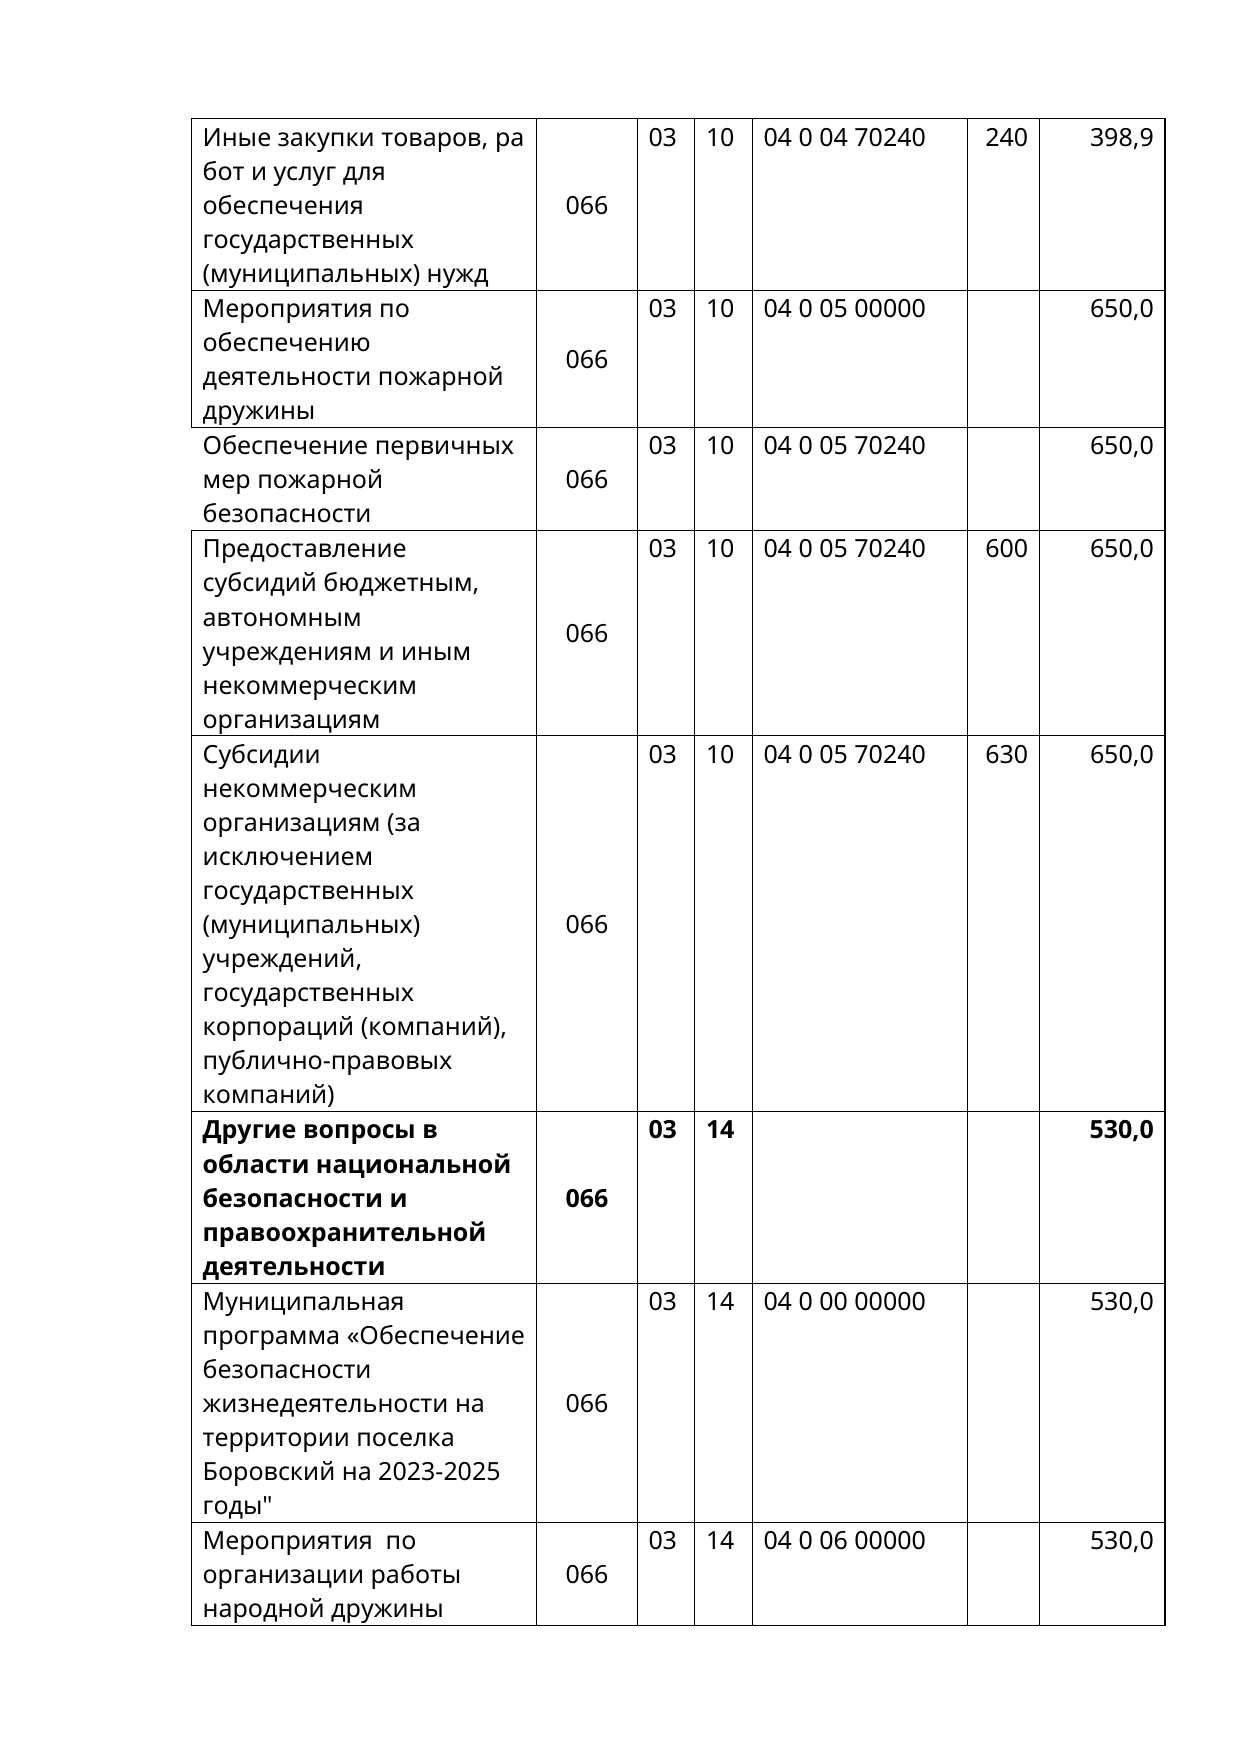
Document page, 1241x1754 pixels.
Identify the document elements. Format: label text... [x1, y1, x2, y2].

table_cell Другие вопросы в области национальной безопасности и правоохранительной деятельности [192, 1112, 536, 1282]
table_cell 066 [537, 428, 637, 530]
table_cell Мероприятия по организации работы народной дружины [192, 1523, 536, 1625]
table_cell 600 [968, 531, 1039, 735]
table_cell 066 [537, 1523, 637, 1625]
table_cell [968, 1523, 1039, 1625]
table_cell 04 0 05 70240 [753, 428, 967, 530]
table_cell 530,0 [1040, 1284, 1164, 1522]
table_cell [968, 428, 1039, 530]
table_cell 14 [695, 1112, 752, 1282]
table_cell 530,0 [1040, 1112, 1164, 1282]
table_cell 10 [695, 531, 752, 735]
table_cell 04 0 05 70240 [753, 531, 967, 735]
table_cell 650,0 [1040, 291, 1164, 427]
table_cell 066 [537, 119, 637, 289]
table_cell 10 [695, 291, 752, 427]
table_cell 10 [695, 428, 752, 530]
table_cell 066 [537, 291, 637, 427]
table_cell 04 0 05 70240 [753, 736, 967, 1111]
table_cell 14 [695, 1284, 752, 1522]
table_cell 066 [537, 1284, 637, 1522]
table_cell 650,0 [1040, 428, 1164, 530]
table_cell Предоставление субсидий бюджетным, автономным учреждениям и иным некоммерческим организациям [192, 531, 536, 735]
table_cell 03 [638, 291, 694, 427]
table_cell 03 [638, 736, 694, 1111]
table_cell 14 [695, 1523, 752, 1625]
table_cell [968, 291, 1039, 427]
table_cell 03 [638, 428, 694, 530]
table_cell Муниципальная программа «Обеспечение безопасности жизнедеятельности на территории поселка Боровский на 2023-2025 годы" [192, 1284, 536, 1522]
table_cell 03 [638, 119, 694, 289]
table_cell 10 [695, 119, 752, 289]
table_cell 530,0 [1040, 1523, 1164, 1625]
table_cell 04 0 05 00000 [753, 291, 967, 427]
table_cell Обеспечение первичных мер пожарной безопасности [191, 428, 536, 530]
table_cell 04 0 00 00000 [753, 1284, 967, 1522]
table_cell 650,0 [1040, 736, 1164, 1111]
table_cell [753, 1112, 967, 1282]
table_cell 650,0 [1040, 531, 1164, 735]
table_cell 03 [638, 1523, 694, 1625]
table_cell 066 [537, 531, 637, 735]
table_cell [968, 1112, 1039, 1282]
table_cell 04 0 04 70240 [753, 119, 967, 289]
table_cell Мероприятия по обеспечению деятельности пожарной дружины [192, 291, 536, 427]
table_cell [968, 1284, 1039, 1522]
table_cell 03 [638, 1112, 694, 1282]
table_cell Иные закупки товаров, работ и услуг для обеспечения государственных (муниципальных) нужд [192, 119, 536, 289]
table_cell 240 [968, 119, 1039, 289]
table_cell 10 [695, 736, 752, 1111]
table_cell 03 [638, 531, 694, 735]
table_cell 398,9 [1040, 119, 1164, 289]
table_cell Субсидии некоммерческим организациям (за исключением государственных (муниципальных) учреждений, государственных корпораций (компаний), публично-правовых компаний) [192, 736, 536, 1111]
table_cell 630 [968, 736, 1039, 1111]
table_cell 04 0 06 00000 [753, 1523, 967, 1625]
table_cell 066 [537, 736, 637, 1111]
table_cell 03 [638, 1284, 694, 1522]
table_cell 066 [537, 1112, 637, 1282]
